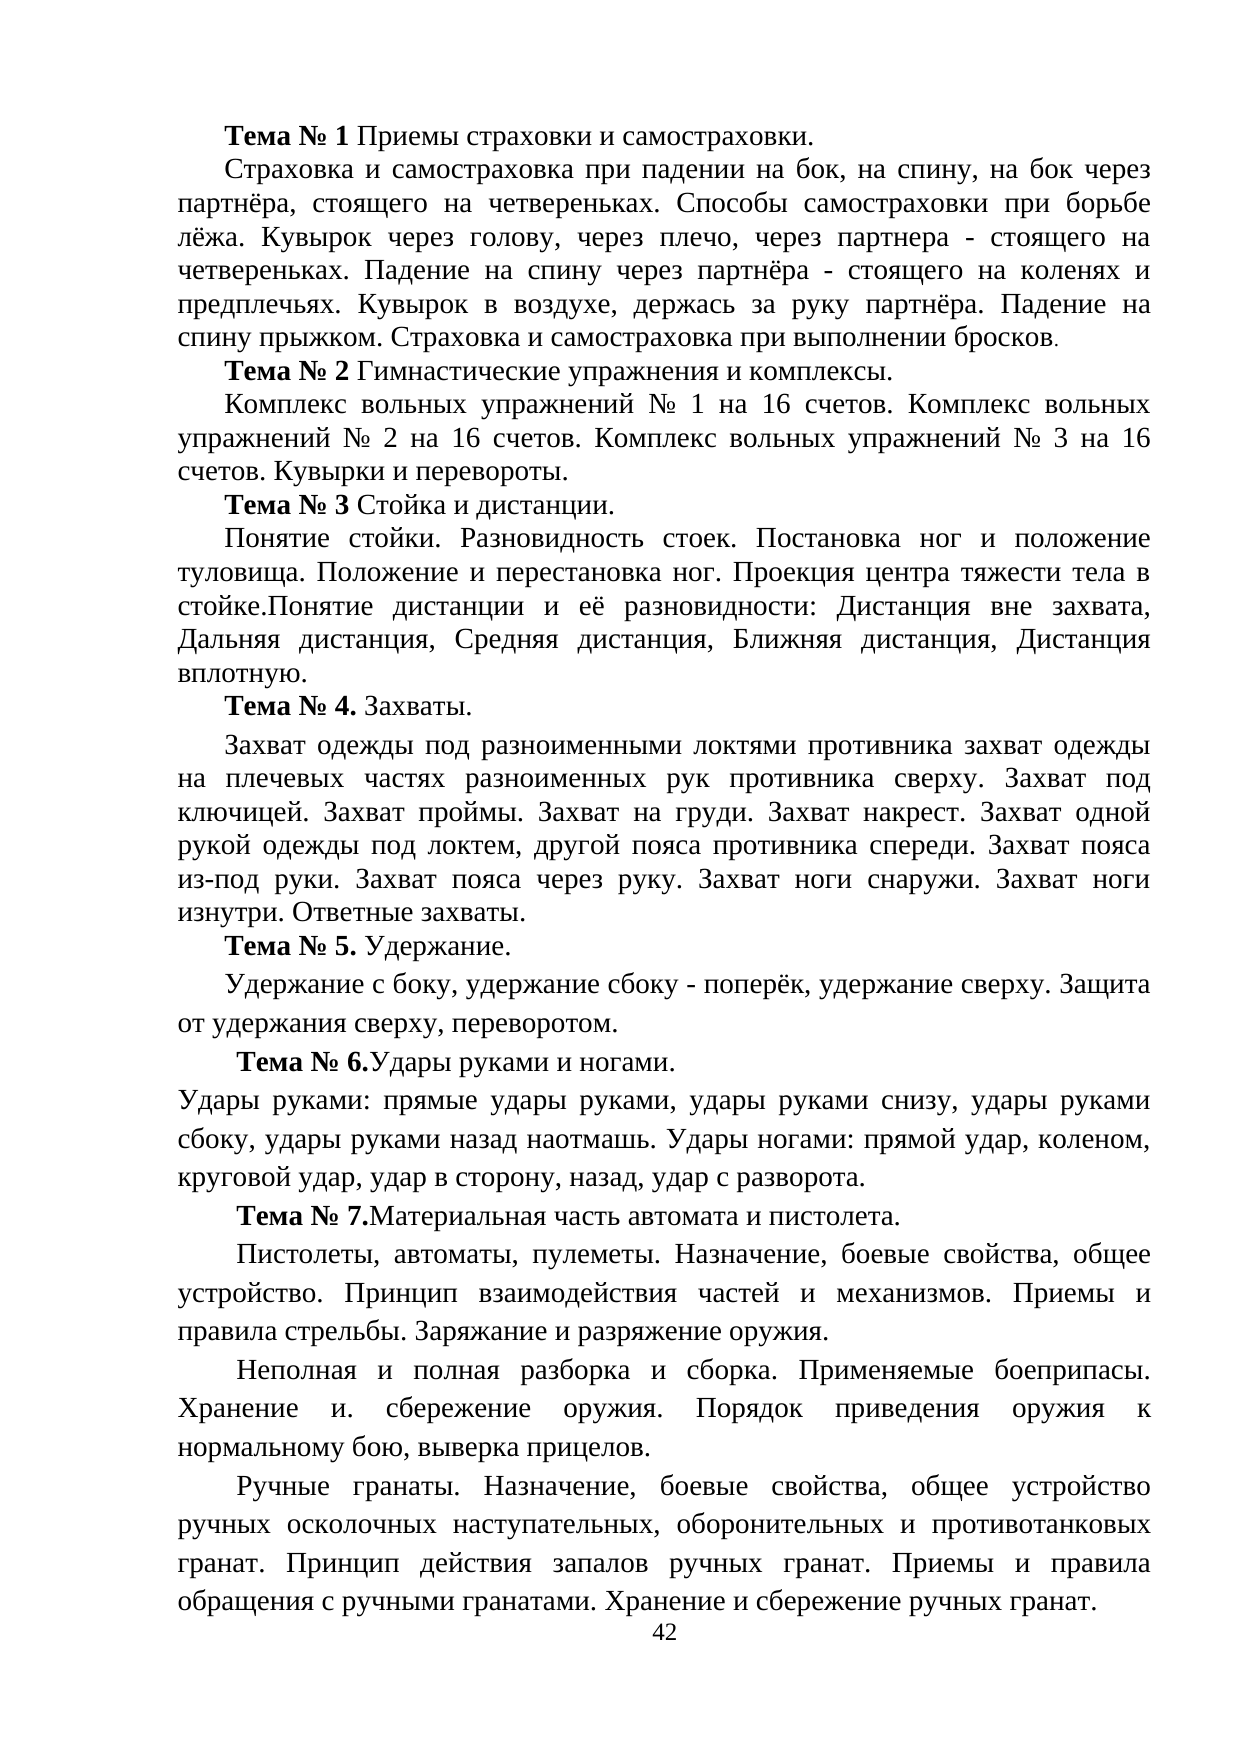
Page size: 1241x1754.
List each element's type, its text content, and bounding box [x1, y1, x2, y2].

text Тема № 4. Захваты. [177, 688, 1152, 722]
list Тема № 2 Гимнастические упражнения и комплексы. [177, 353, 1152, 386]
text Тема № 6.Удары руками и ногами. [177, 1044, 1152, 1077]
text Удержание с боку, удержание сбоку - поперёк, удержание сверху. Защита от удержания сверху, переворотом. [177, 967, 1152, 1039]
text Пистолеты, автоматы, пулеметы. Назначение, боевые свойства, общее устройство. Принцип взаимодействия частей и механизмов. Приемы и правила стрельбы. Заряжание и разряжение оружия. [177, 1236, 1152, 1347]
list Понятие стойки. Разновидность стоек. Постановка ног и положение туловища. Положение и перестановка ног. Проекция центра тяжести тела в стойке.Понятие дистанции и её разновидности: Дистанция вне захвата, Дальняя дистанция, Средняя дистанция, Ближняя дистанция, Дистанция вплотную. [177, 521, 1152, 688]
list Страховка и самостраховка при падении на бок, на спину, на бок через партнёра, стоящего на четвереньках. Способы самостраховки при борьбе лёжа. Кувырок через голову, через плечо, через партнера - стоящего на четвереньках. Падение на спину через партнёра - стоящего на коленях и предплечьях. Кувырок в воздухе, держась за руку партнёра. Падение на спину прыжком. Страховка и самостраховка при выполнении бросков. [177, 152, 1152, 353]
list Захват одежды под разноименными локтями противника захват одежды на плечевых частях разноименных рук противника сверху. Захват под ключицей. Захват проймы. Захват на груди. Захват накрест. Захват одной рукой одежды под локтем, другой пояса противника спереди. Захват пояса из-под руки. Захват пояса через руку. Захват ноги снаружи. Захват ноги изнутри. Ответные захваты. [177, 727, 1152, 928]
text Ручные гранаты. Назначение, боевые свойства, общее устройство ручных осколочных наступательных, оборонительных и противотанковых гранат. Принцип действия запалов ручных гранат. Приемы и правила обращения с ручными гранатами. Хранение и сбережение ручных гранат. [177, 1468, 1152, 1617]
text Неполная и полная разборка и сборка. Применяемые боеприпасы. Хранение и. сбережение оружия. Порядок приведения оружия к нормальному бою, выверка прицелов. [177, 1352, 1152, 1463]
text Удары руками: прямые удары руками, удары руками снизу, удары руками сбоку, удары руками назад наотмашь. Удары ногами: прямой удар, коленом, круговой удар, удар в сторону, назад, удар с разворота. [177, 1082, 1152, 1193]
text Тема № 7.Материальная часть автомата и пистолета. [177, 1198, 1152, 1231]
list Тема № 1 Приемы страховки и самостраховки. [224, 118, 1152, 152]
list Тема № 3 Стойка и дистанции. [177, 487, 1152, 521]
list Комплекс вольных упражнений № 1 на 16 счетов. Комплекс вольных упражнений № 2 на 16 счетов. Комплекс вольных упражнений № 3 на 16 счетов. Кувырки и перевороты. [177, 386, 1152, 487]
text Тема № 5. Удержание. [177, 928, 1152, 962]
